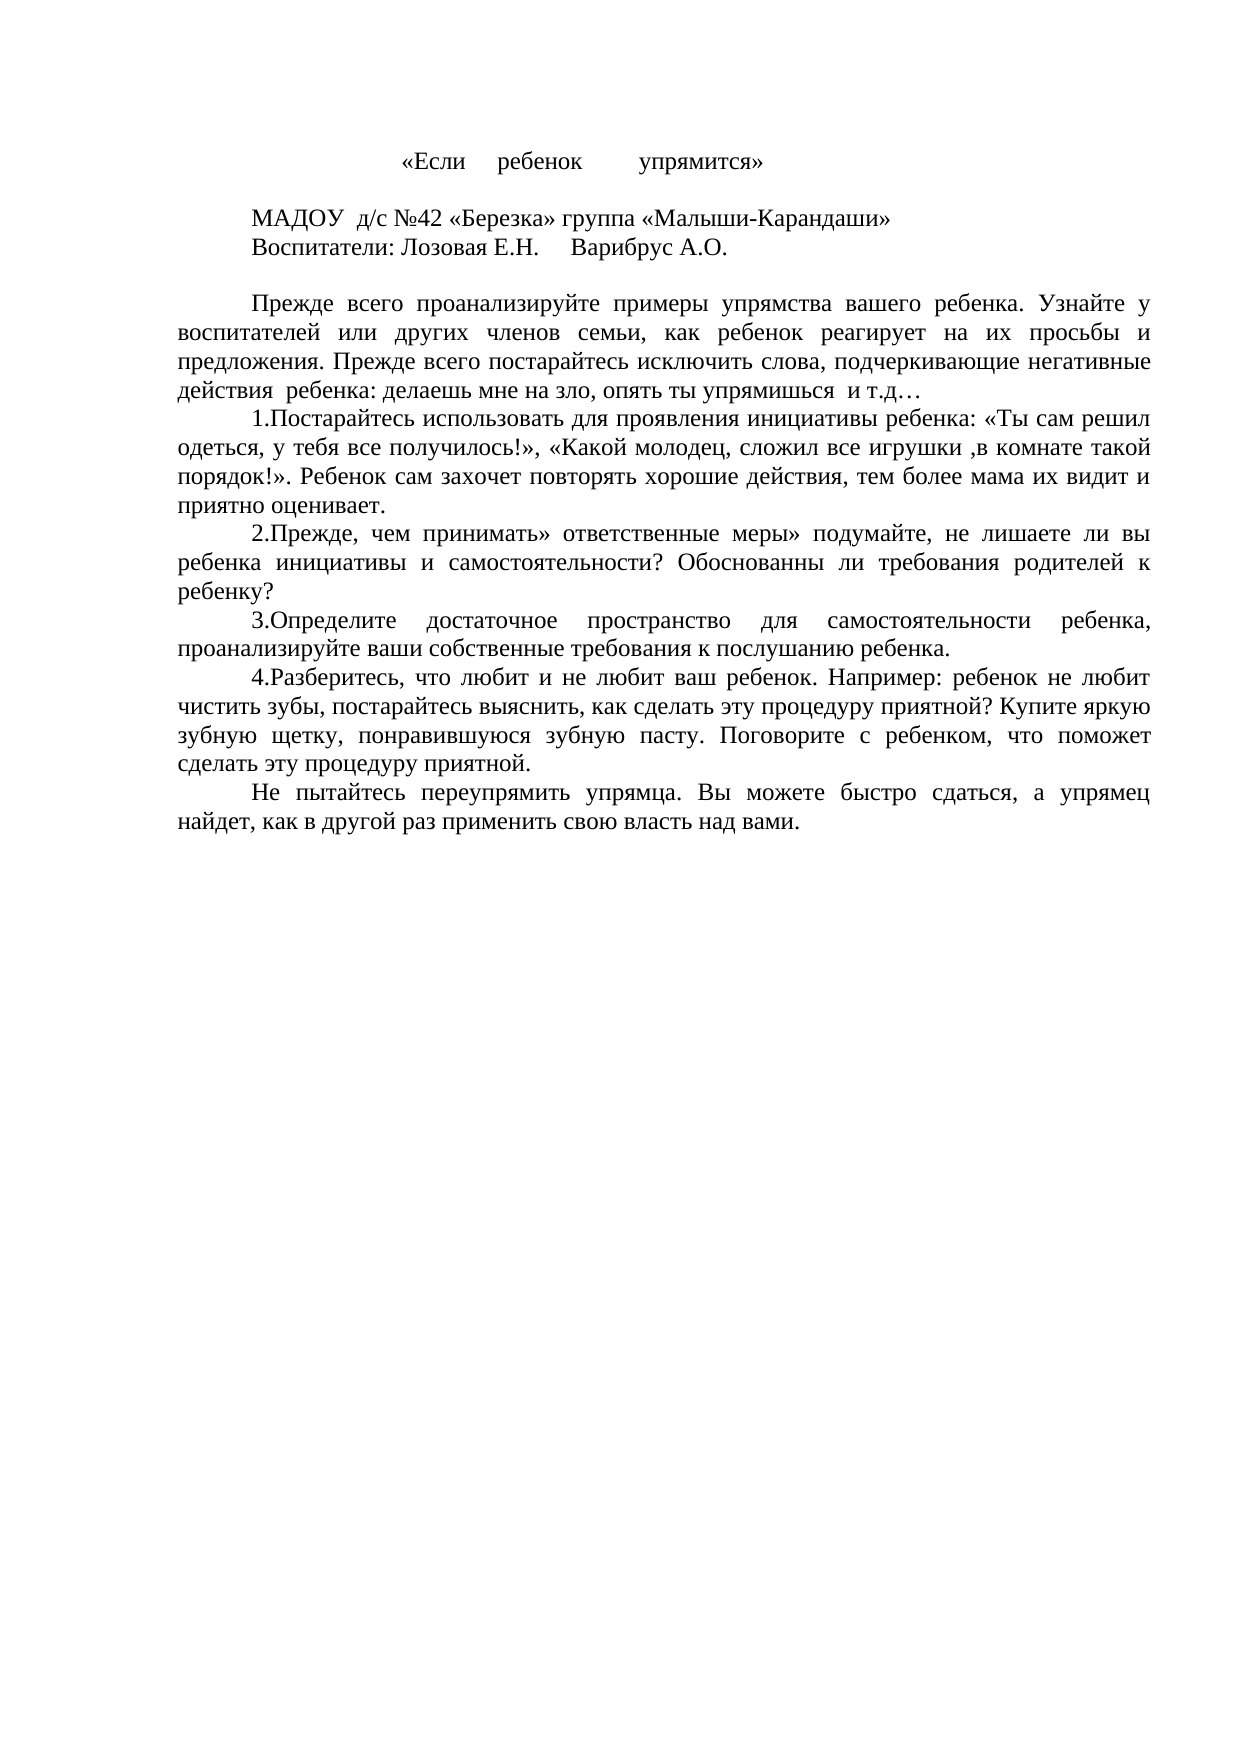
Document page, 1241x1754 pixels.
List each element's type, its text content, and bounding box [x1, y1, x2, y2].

text Воспитатели: Лозовая Е.Н. Варибрус А.О. [177, 232, 1152, 260]
text Прежде всего проанализируйте примеры упрямства вашего ребенка. Узнайте у воспитателей или других членов семьи, как ребенок реагирует на их просьбы и предложения. Прежде всего постарайтесь исключить слова, подчеркивающие негативные действия ребенка: делаешь мне на зло, опять ты упрямишься и т.д… [177, 288, 1152, 403]
text 3.Определите достаточное пространство для самостоятельности ребенка, проанализируйте ваши собственные требования к послушанию ребенка. [177, 605, 1152, 662]
text Не пытайтесь переупрямить упрямца. Вы можете быстро сдаться, а упрямец найдет, как в другой раз применить свою власть над вами. [177, 777, 1152, 835]
text 4.Разберитесь, что любит и не любит ваш ребенок. Например: ребенок не любит чистить зубы, постарайтесь выяснить, как сделать эту процедуру приятной? Купите яркую зубную щетку, понравившуюся зубную пасту. Поговорите с ребенком, что поможет сделать эту процедуру приятной. [177, 662, 1152, 777]
text 1.Постарайтесь использовать для проявления инициативы ребенка: «Ты сам решил одеться, у тебя все получилось!», «Какой молодец, сложил все игрушки ,в комнате такой порядок!». Ребенок сам захочет повторять хорошие действия, тем более мама их видит и приятно оценивает. [177, 403, 1152, 518]
text «Если ребенок упрямится» [177, 146, 1152, 175]
text МАДОУ д/с №42 «Березка» группа «Малыши-Карандаши» [177, 203, 1152, 232]
text 2.Прежде, чем принимать» ответственные меры» подумайте, не лишаете ли вы ребенка инициативы и самостоятельности? Обоснованны ли требования родителей к ребенку? [177, 518, 1152, 605]
